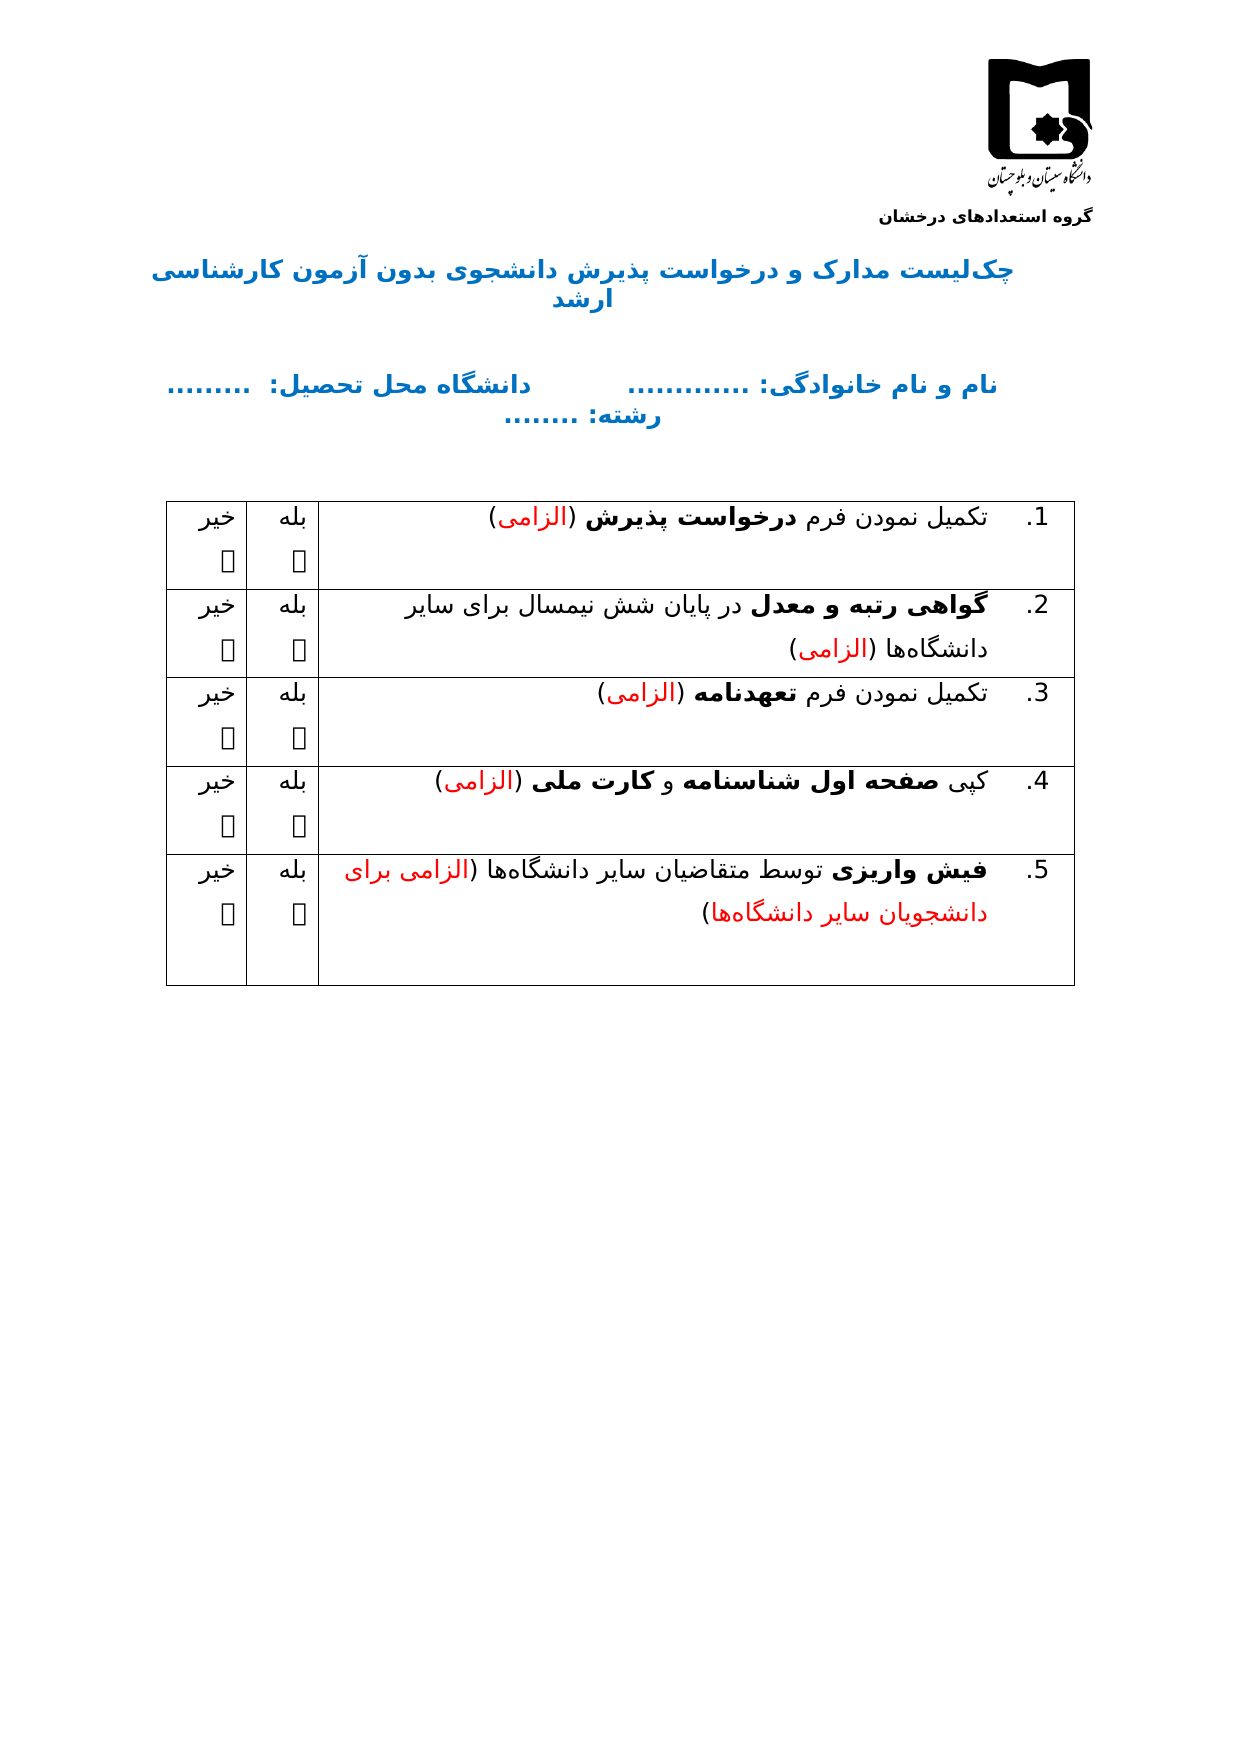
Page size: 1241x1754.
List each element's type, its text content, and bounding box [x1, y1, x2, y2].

table_cell تکمیل نمودن فرم تعهدنامه (الزامی) [319, 678, 1074, 766]
table_header بله [247, 502, 318, 589]
table_cell فیش واریزی توسط متقاضیان سایر دانشگاه‌ها (الزامی برای دانشجویان سایر دانشگاه‌ها) [319, 855, 1074, 985]
table_cell خیر [167, 767, 246, 854]
table_header تکمیل نمودن فرم درخواست پذیرش (الزامی) [319, 502, 1074, 589]
picture [987, 59, 1093, 207]
table_cell بله [247, 767, 318, 854]
table_cell بله [247, 590, 318, 677]
table_cell خیر [167, 855, 246, 985]
list چک‌لیست مدارک و درخواست پذیرش دانشجوی بدون آزمون کارشناسی ارشد [148, 255, 1017, 313]
table_header خیر [167, 502, 246, 589]
table_cell خیر [167, 590, 246, 677]
table_cell بله [247, 855, 318, 985]
table_cell کپی صفحه اول شناسنامه و کارت ملی (الزامی) [319, 767, 1074, 854]
list نام و نام خانوادگی: ............. دانشگاه محل تحصیل: ......... رشته: ........ [148, 371, 1017, 429]
table_cell گواهی رتبه و معدل در پایان شش نیمسال برای سایر دانشگاه‌ها (الزامی) [319, 590, 1074, 677]
table_cell خیر [167, 678, 246, 766]
table_cell بله [247, 678, 318, 766]
